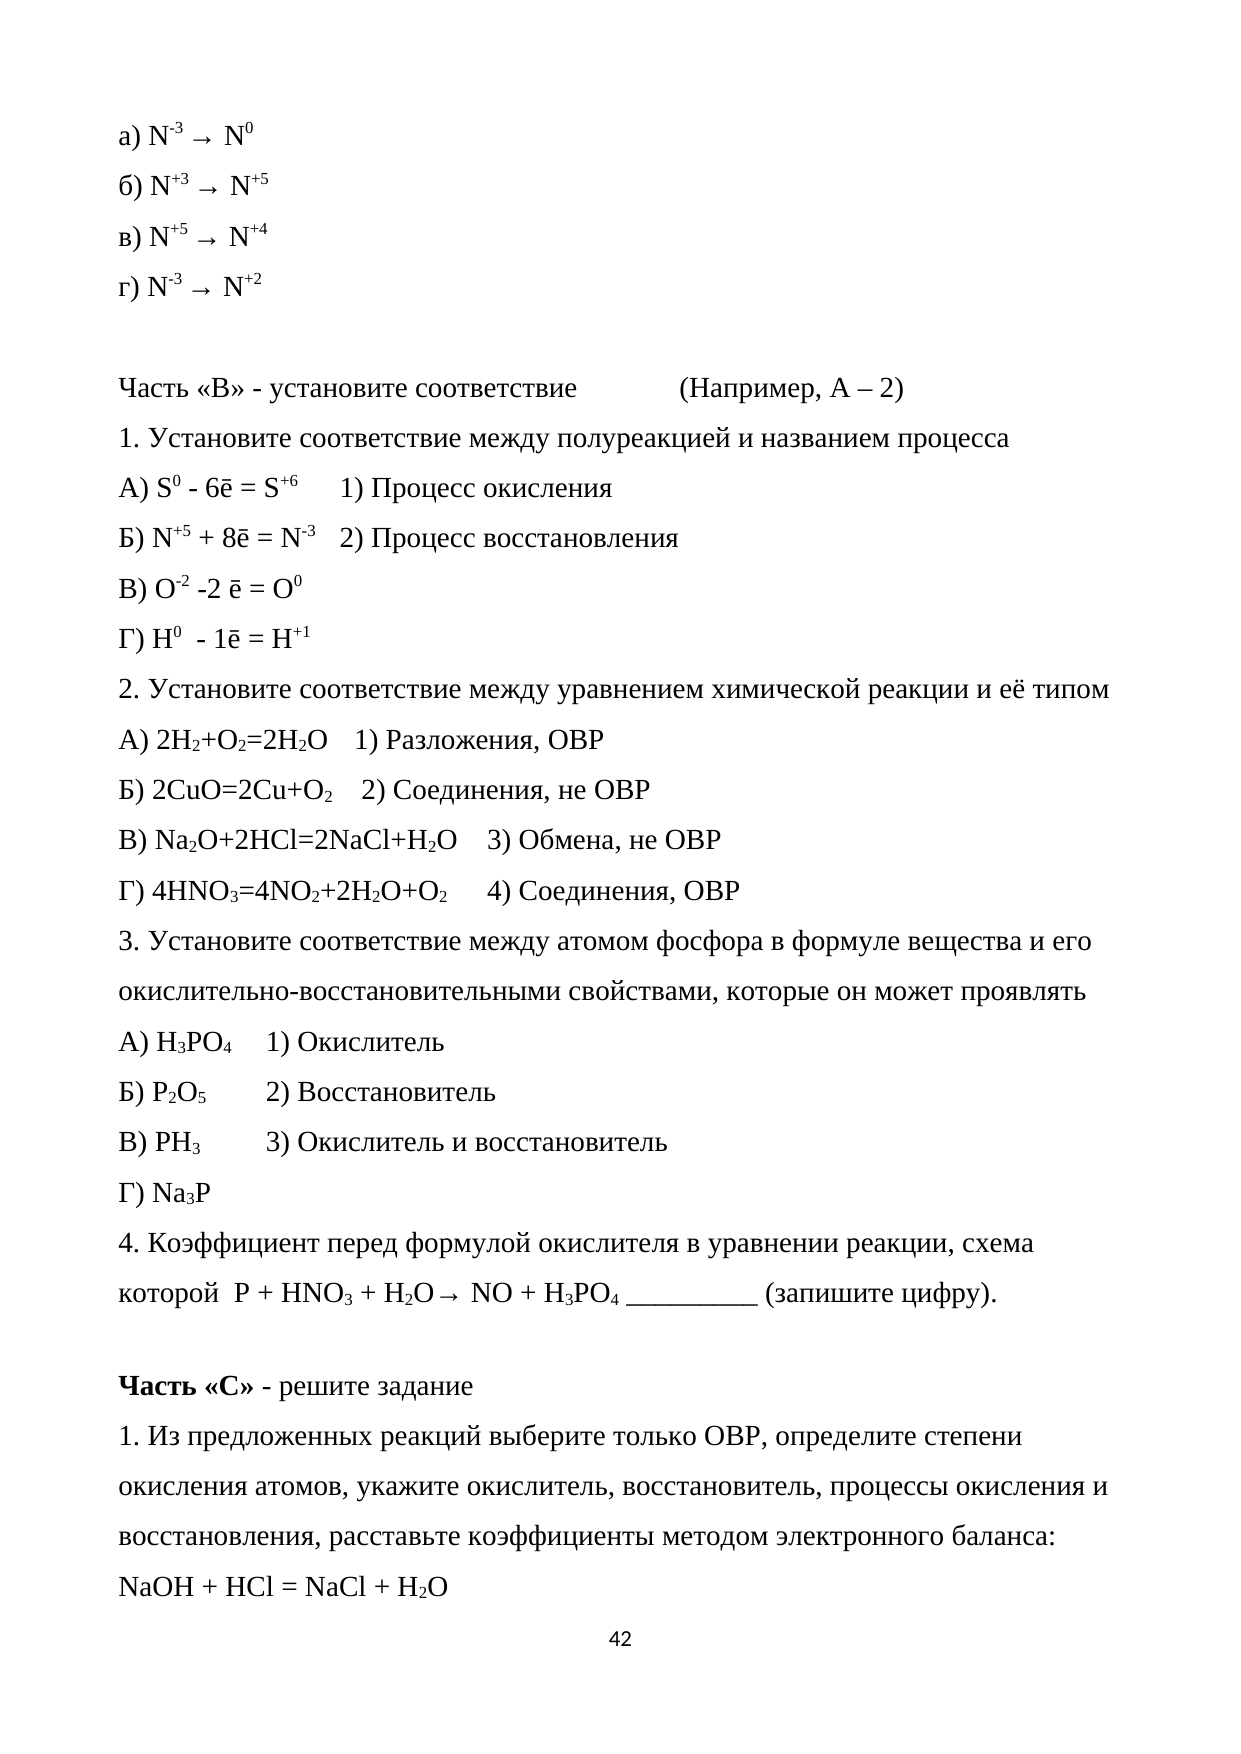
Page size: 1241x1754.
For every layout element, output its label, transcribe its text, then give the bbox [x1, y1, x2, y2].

text В) O-2 -2 ē = O0 [118, 571, 1122, 604]
text а) N-3 → N0 [118, 118, 1122, 152]
text 1. Установите соответствие между полуреакцией и названием процесса [118, 420, 1122, 453]
text Г) Na3P [118, 1175, 1122, 1208]
text А) 2H2+O2=2H2O 1) Разложения, ОВР [118, 722, 1122, 755]
text 4. Коэффициент перед формулой окислителя в уравнении реакции, схема которой P + HNO3 + H2O→ NO + H3PO4 _________ (запишите цифру). [118, 1225, 1122, 1309]
text Часть «С» - решите задание [118, 1368, 1122, 1401]
text 1. Из предложенных реакций выберите только ОВР, определите степени окисления атомов, укажите окислитель, восстановитель, процессы окисления и восстановления, расставьте коэффициенты методом электронного баланса: [118, 1418, 1122, 1552]
text в) N+5 → N+4 [118, 219, 1122, 252]
text 3. Установите соответствие между атомом фосфора в формуле вещества и его окислительно-восстановительными свойствами, которые он может проявлять [118, 923, 1122, 1007]
text Б) N+5 + 8ē = N-3 2) Процесс восстановления [118, 521, 1122, 554]
text б) N+3 → N+5 [118, 168, 1122, 202]
text Б) P2O5 2) Восстановитель [118, 1074, 1122, 1108]
text г) N-3 → N+2 [118, 269, 1122, 303]
text В) PH3 3) Окислитель и восстановитель [118, 1124, 1122, 1158]
text Б) 2CuO=2Cu+O2 2) Соединения, не ОВР [118, 772, 1122, 806]
text Часть «В» - установите соответствие (Например, А – 2) [118, 370, 1122, 403]
text В) Na2O+2HCl=2NaCl+H2O 3) Обмена, не ОВР [118, 822, 1122, 856]
text А) S0 - 6ē = S+6 1) Процесс окисления [118, 470, 1122, 504]
text Г) H0 - 1ē = H+1 [118, 621, 1122, 655]
text 2. Установите соответствие между уравнением химической реакции и её типом [118, 672, 1122, 705]
text NaOH + HCl = NaCl + H2O [118, 1569, 1122, 1602]
text А) H3PO4 1) Окислитель [118, 1024, 1122, 1057]
text Г) 4HNO3=4NO2+2H2O+O2 4) Соединения, ОВР [118, 873, 1122, 906]
